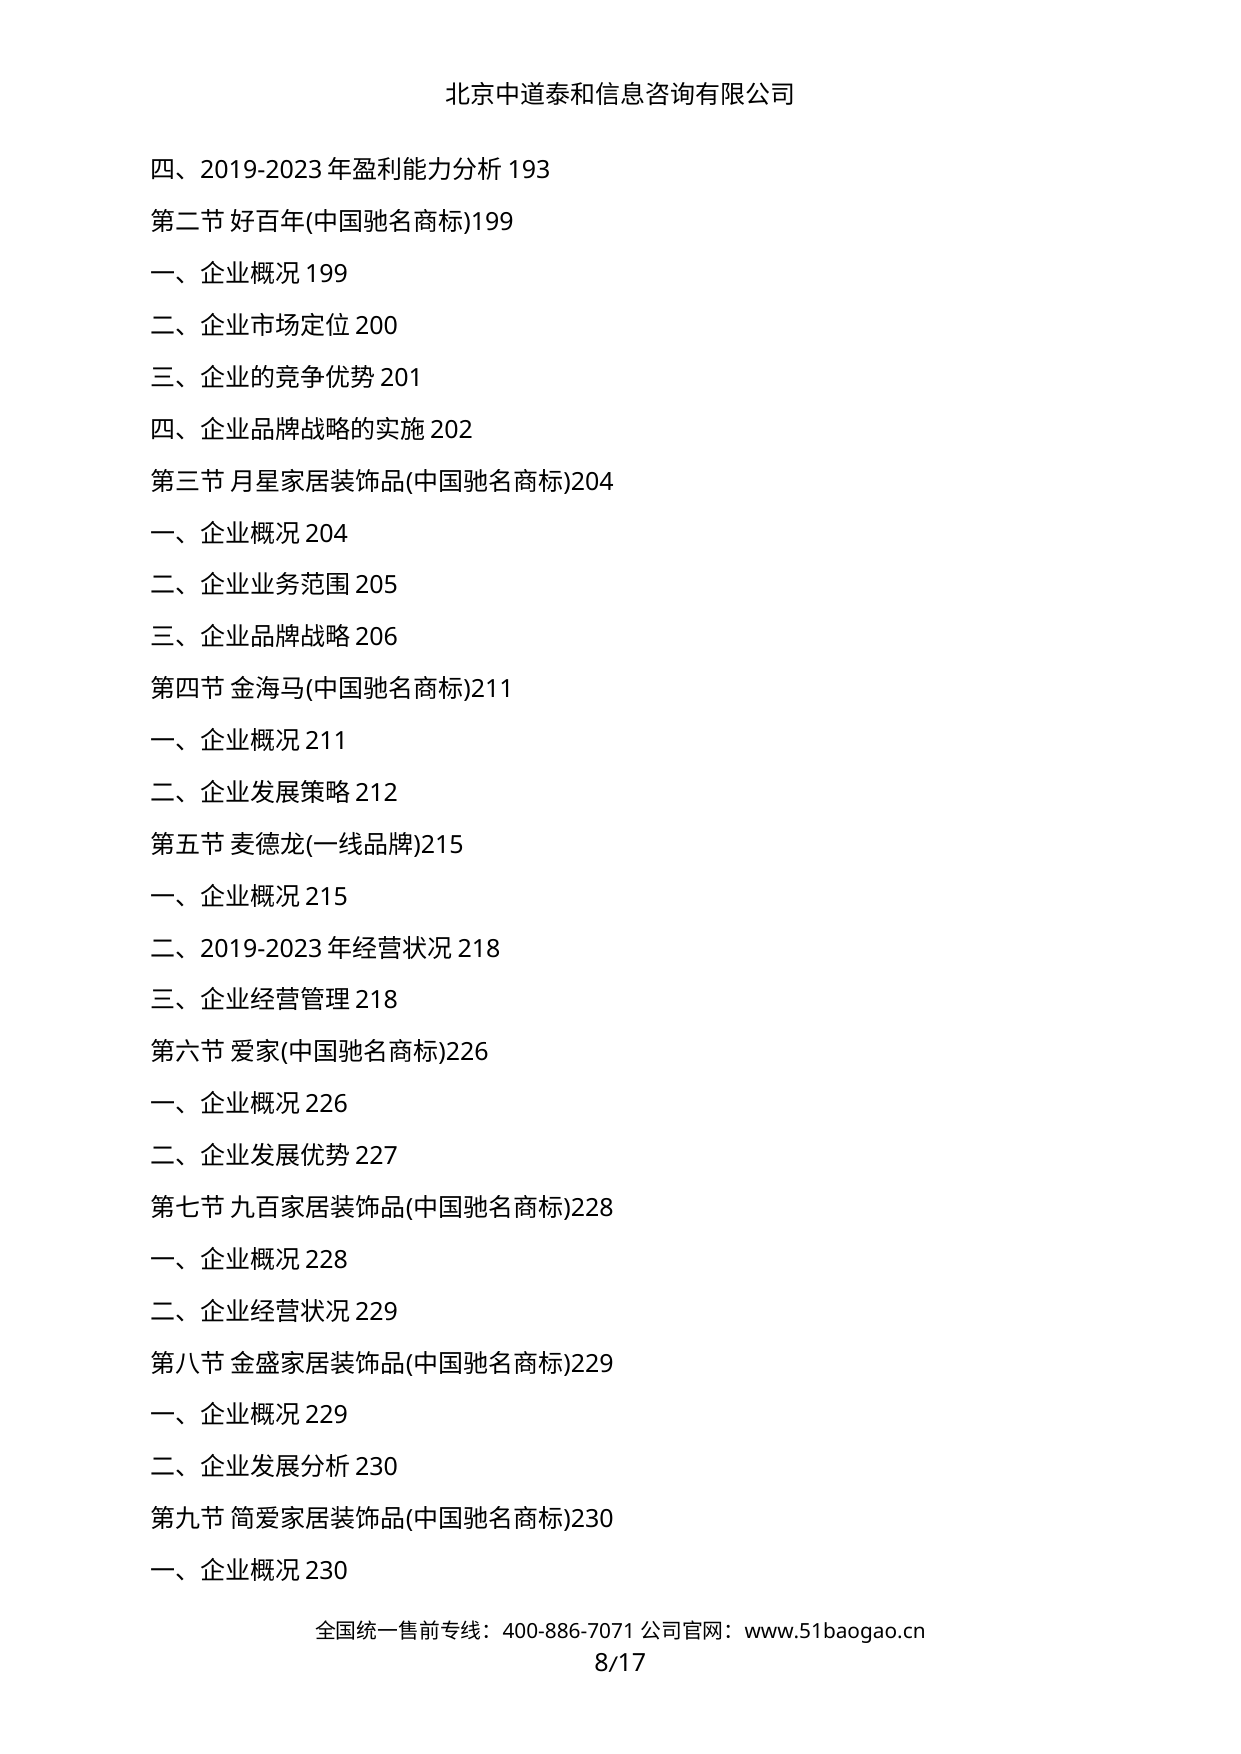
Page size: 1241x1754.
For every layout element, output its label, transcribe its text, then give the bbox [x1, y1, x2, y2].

text 四、企业品牌战略的实施202 [150, 409, 1090, 446]
text 第七节 九百家居装饰品(中国驰名商标)228 [150, 1187, 1090, 1224]
text 一、企业概况230 [150, 1551, 1090, 1587]
text 二、企业发展策略212 [150, 772, 1090, 809]
text 二、企业市场定位200 [150, 306, 1090, 342]
text 二、企业发展分析230 [150, 1447, 1090, 1483]
text 三、企业品牌战略206 [150, 617, 1090, 653]
text 二、企业经营状况229 [150, 1291, 1090, 1327]
text 一、企业概况228 [150, 1239, 1090, 1276]
text 第二节 好百年(中国驰名商标)199 [150, 202, 1090, 238]
text 二、2019-2023年经营状况218 [150, 928, 1090, 964]
text 四、2019-2023年盈利能力分析193 [150, 150, 1090, 186]
text 第八节 金盛家居装饰品(中国驰名商标)229 [150, 1343, 1090, 1379]
text 一、企业概况211 [150, 721, 1090, 757]
text 二、企业发展优势227 [150, 1136, 1090, 1172]
text 一、企业概况226 [150, 1084, 1090, 1120]
text 一、企业概况215 [150, 876, 1090, 912]
text 一、企业概况204 [150, 513, 1090, 549]
text 三、企业经营管理218 [150, 980, 1090, 1016]
text 第三节 月星家居装饰品(中国驰名商标)204 [150, 461, 1090, 497]
text 二、企业业务范围205 [150, 565, 1090, 601]
text 第五节 麦德龙(一线品牌)215 [150, 824, 1090, 861]
text 第九节 简爱家居装饰品(中国驰名商标)230 [150, 1499, 1090, 1535]
text 一、企业概况199 [150, 254, 1090, 290]
text 一、企业概况229 [150, 1395, 1090, 1431]
text 第四节 金海马(中国驰名商标)211 [150, 669, 1090, 705]
text 第六节 爱家(中国驰名商标)226 [150, 1032, 1090, 1068]
text 三、企业的竞争优势201 [150, 357, 1090, 394]
